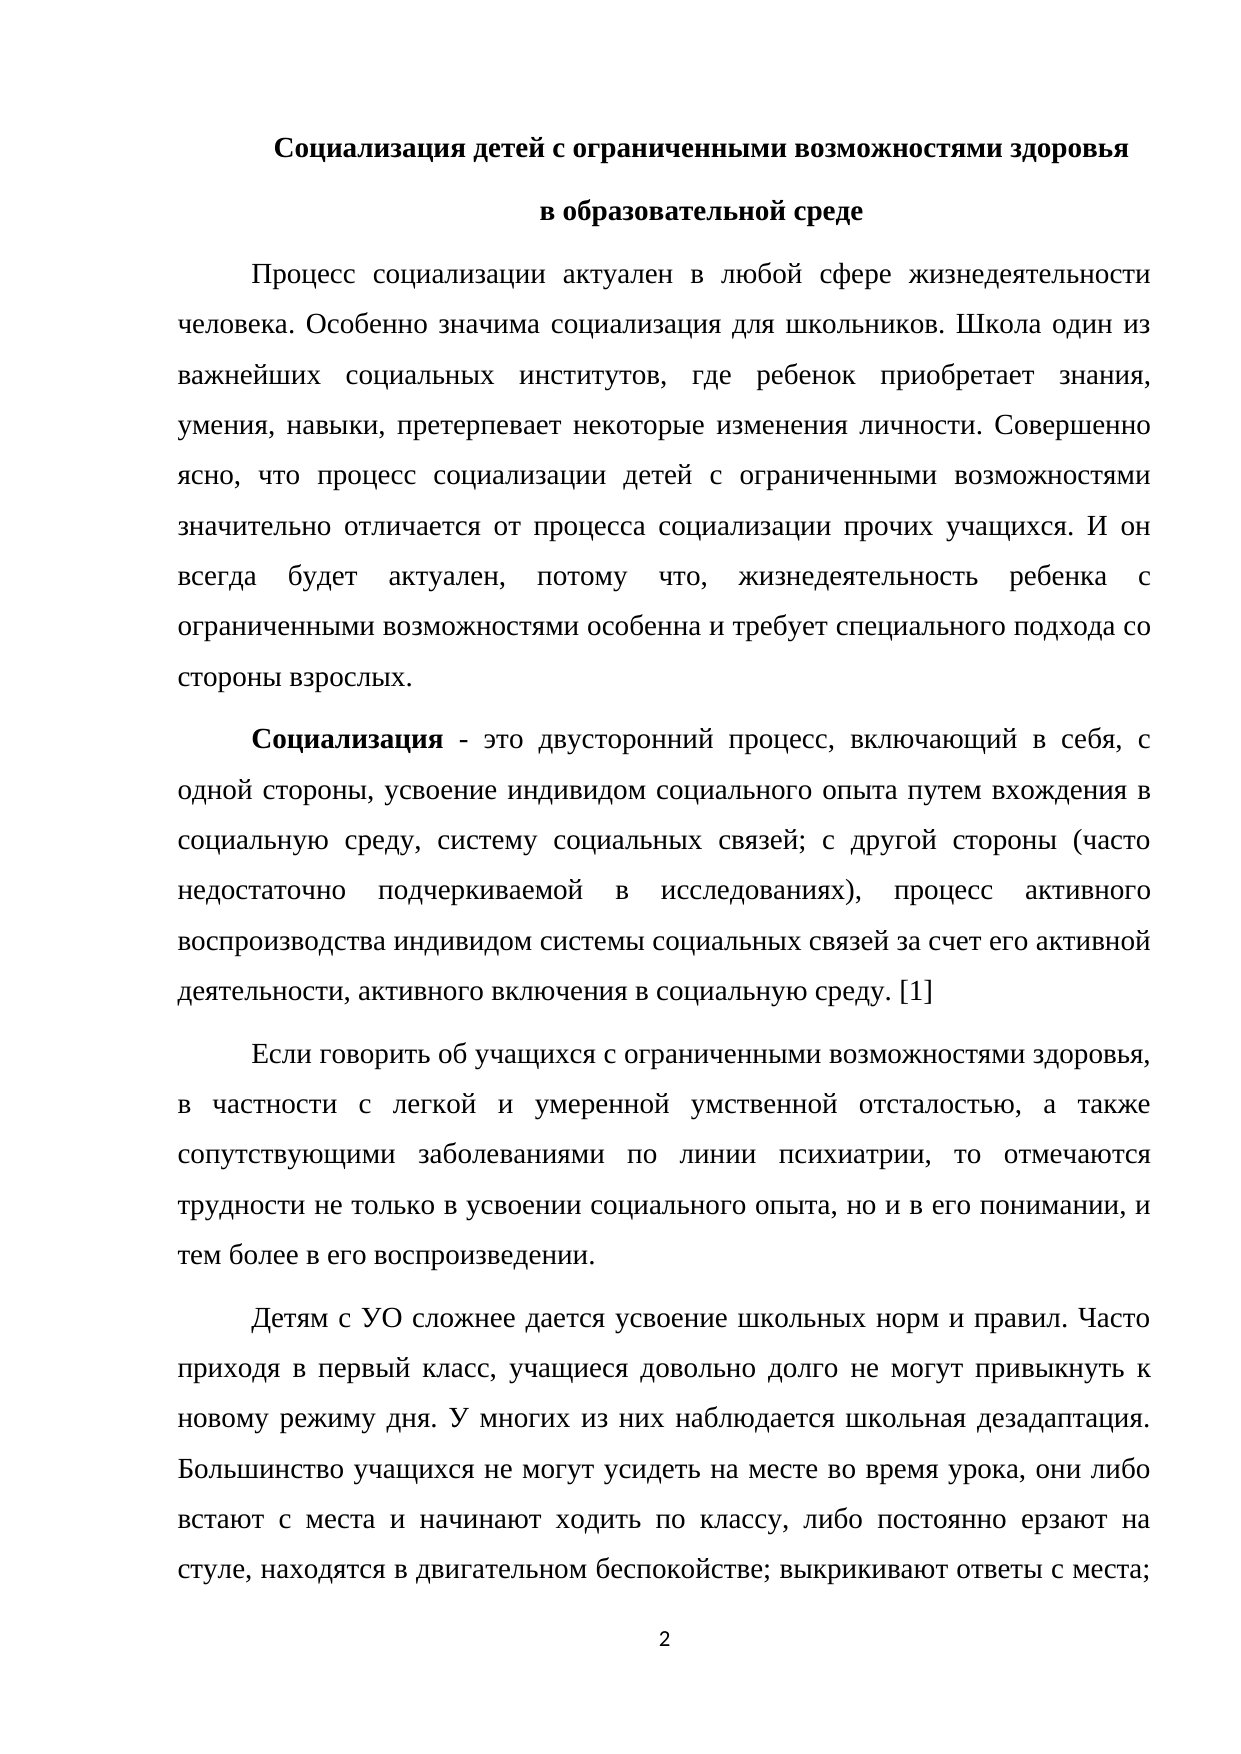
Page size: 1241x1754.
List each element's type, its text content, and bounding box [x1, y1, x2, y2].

text Социализация - это двусторонний процесс, включающий в себя, с одной стороны, усвоение индивидом социального опыта путем вхождения в социальную среду, систему социальных связей; с другой стороны (часто недостаточно подчеркиваемой в исследованиях), процесс активного воспроизводства индивидом системы социальных связей за счет его активной деятельности, активного включения в социальную среду. [1] [177, 722, 1152, 1007]
text в образовательной среде [177, 193, 1152, 227]
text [177, 1300, 1152, 1585]
text Социализация детей с ограниченными возможностями здоровья [177, 131, 1152, 164]
text Если говорить об учащихся с ограниченными возможностями здоровья, в частности с легкой и умеренной умственной отсталостью, а также сопутствующими заболеваниями по линии психиатрии, то отмечаются трудности не только в усвоении социального опыта, но и в его понимании, и тем более в его воспроизведении. [177, 1036, 1152, 1271]
text Процесс социализации актуален в любой сфере жизнедеятельности человека. Особенно значима социализация для школьников. Школа один из важнейших социальных институтов, где ребенок приобретает знания, умения, навыки, претерпевает некоторые изменения личности. Совершенно ясно, что процесс социализации детей с ограниченными возможностями значительно отличается от процесса социализации прочих учащихся. И он всегда будет актуален, потому что, жизнедеятельность ребенка с ограниченными возможностями особенна и требует специального подхода со стороны взрослых. [177, 256, 1152, 692]
